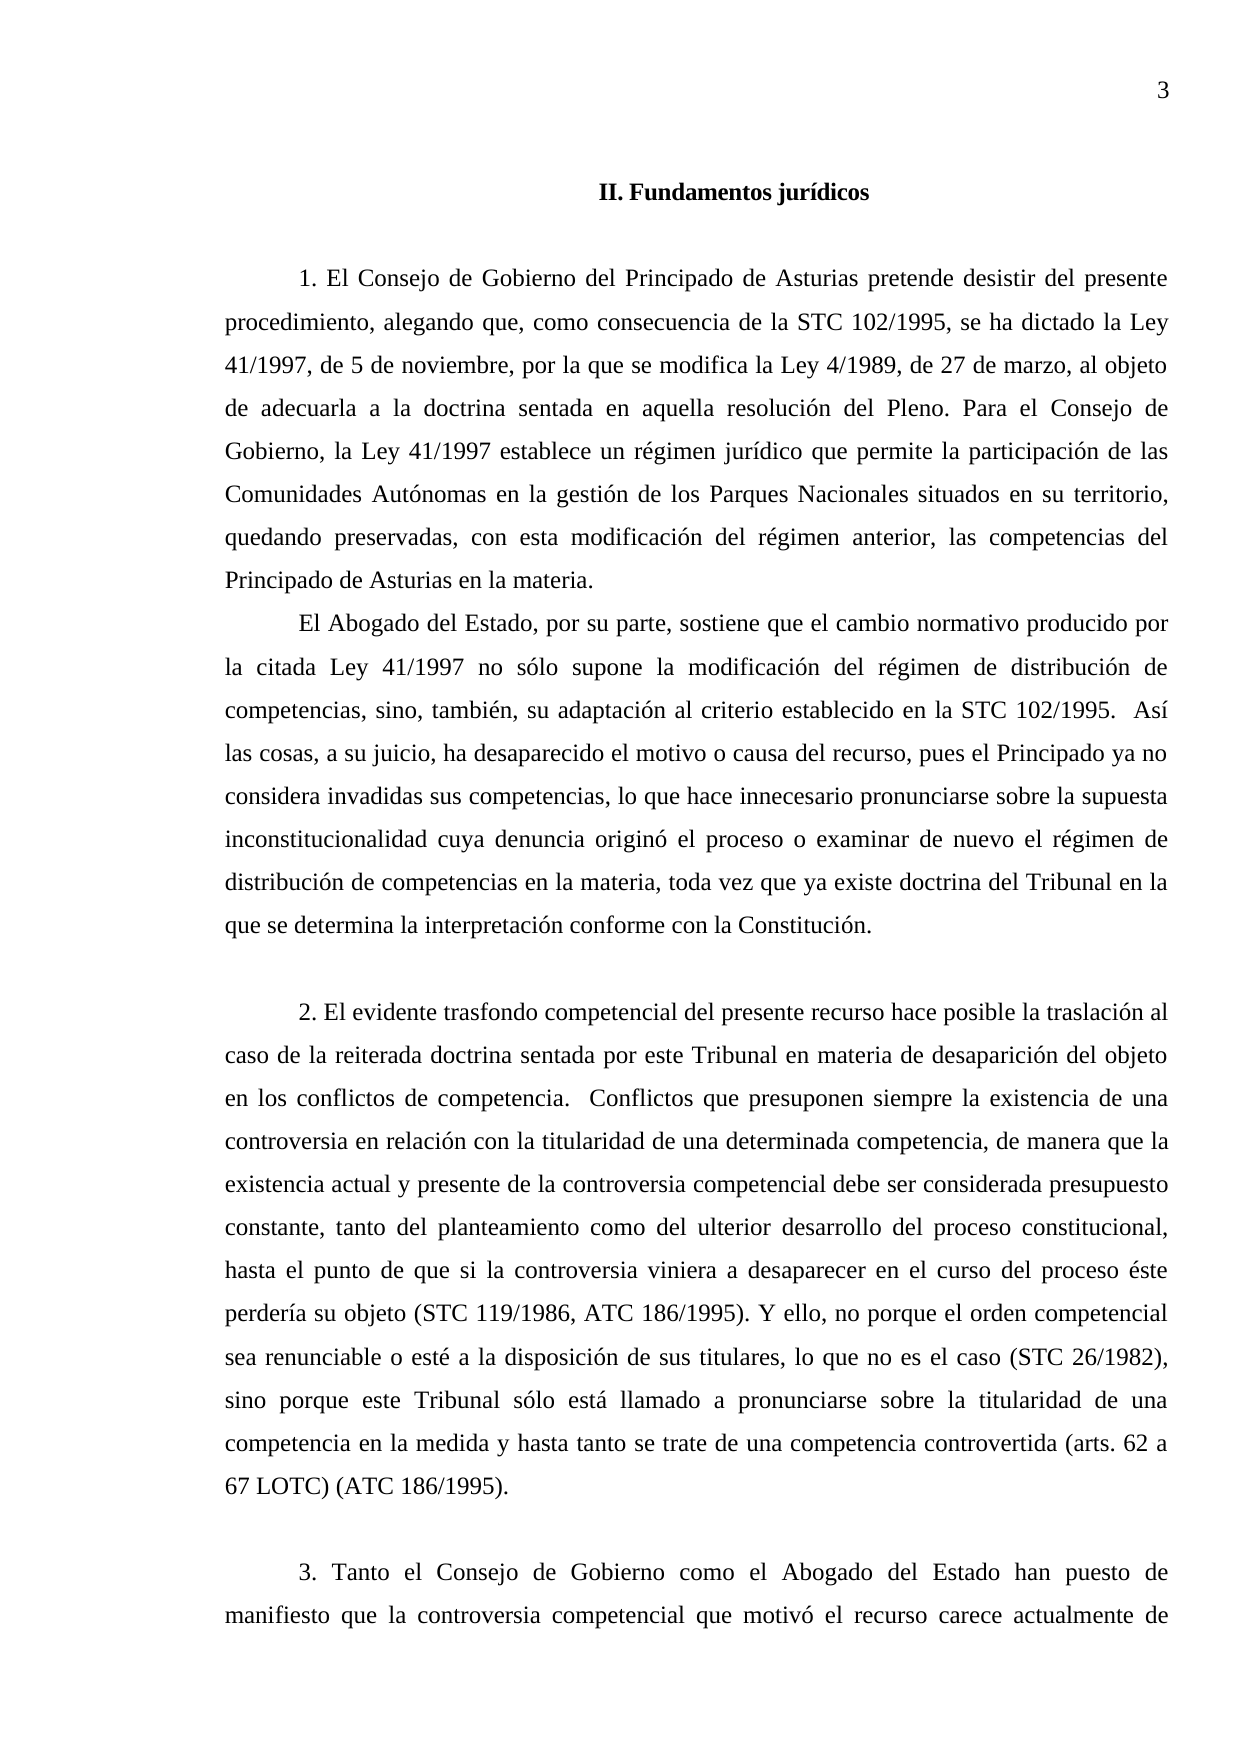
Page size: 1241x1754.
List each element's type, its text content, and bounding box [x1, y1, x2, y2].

text El Abogado del Estado, por su parte, sostiene que el cambio normativo producido por la citada Ley 41/1997 no sólo supone la modificación del régimen de distribución de competencias, sino, también, su adaptación al criterio establecido en la STC 102/1995. Así las cosas, a su juicio, ha desaparecido el motivo o causa del recurso, pues el Principado ya no considera invadidas sus competencias, lo que hace innecesario pronunciarse sobre la supuesta inconstitucionalidad cuya denuncia originó el proceso o examinar de nuevo el régimen de distribución de competencias en la materia, toda vez que ya existe doctrina del Tribunal en la que se determina la interpretación conforme con la Constitución. [224, 608, 1169, 939]
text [224, 1557, 1169, 1629]
text 2. El evidente trasfondo competencial del presente recurso hace posible la traslación al caso de la reiterada doctrina sentada por este Tribunal en materia de desaparición del objeto en los conflictos de competencia. Conflictos que presuponen siempre la existencia de una controversia en relación con la titularidad de una determinada competencia, de manera que la existencia actual y presente de la controversia competencial debe ser considerada presupuesto constante, tanto del planteamiento como del ulterior desarrollo del proceso constitucional, hasta el punto de que si la controversia viniera a desaparecer en el curso del proceso éste perdería su objeto (STC 119/1986, ATC 186/1995). Y ello, no porque el orden competencial sea renunciable o esté a la disposición de sus titulares, lo que no es el caso (STC 26/1982), sino porque este Tribunal sólo está llamado a pronunciarse sobre la titularidad de una competencia en la medida y hasta tanto se trate de una competencia controvertida (arts. 62 a 67 LOTC) (ATC 186/1995). [224, 997, 1169, 1500]
subtitle II. Fundamentos jurídicos [224, 177, 1169, 206]
text 1. El Consejo de Gobierno del Principado de Asturias pretende desistir del presente procedimiento, alegando que, como consecuencia de la STC 102/1995, se ha dictado la Ley 41/1997, de 5 de noviembre, por la que se modifica la Ley 4/1989, de 27 de marzo, al objeto de adecuarla a la doctrina sentada en aquella resolución del Pleno. Para el Consejo de Gobierno, la Ley 41/1997 establece un régimen jurídico que permite la participación de las Comunidades Autónomas en la gestión de los Parques Nacionales situados en su territorio, quedando preservadas, con esta modificación del régimen anterior, las competencias del Principado de Asturias en la materia. [224, 263, 1169, 594]
